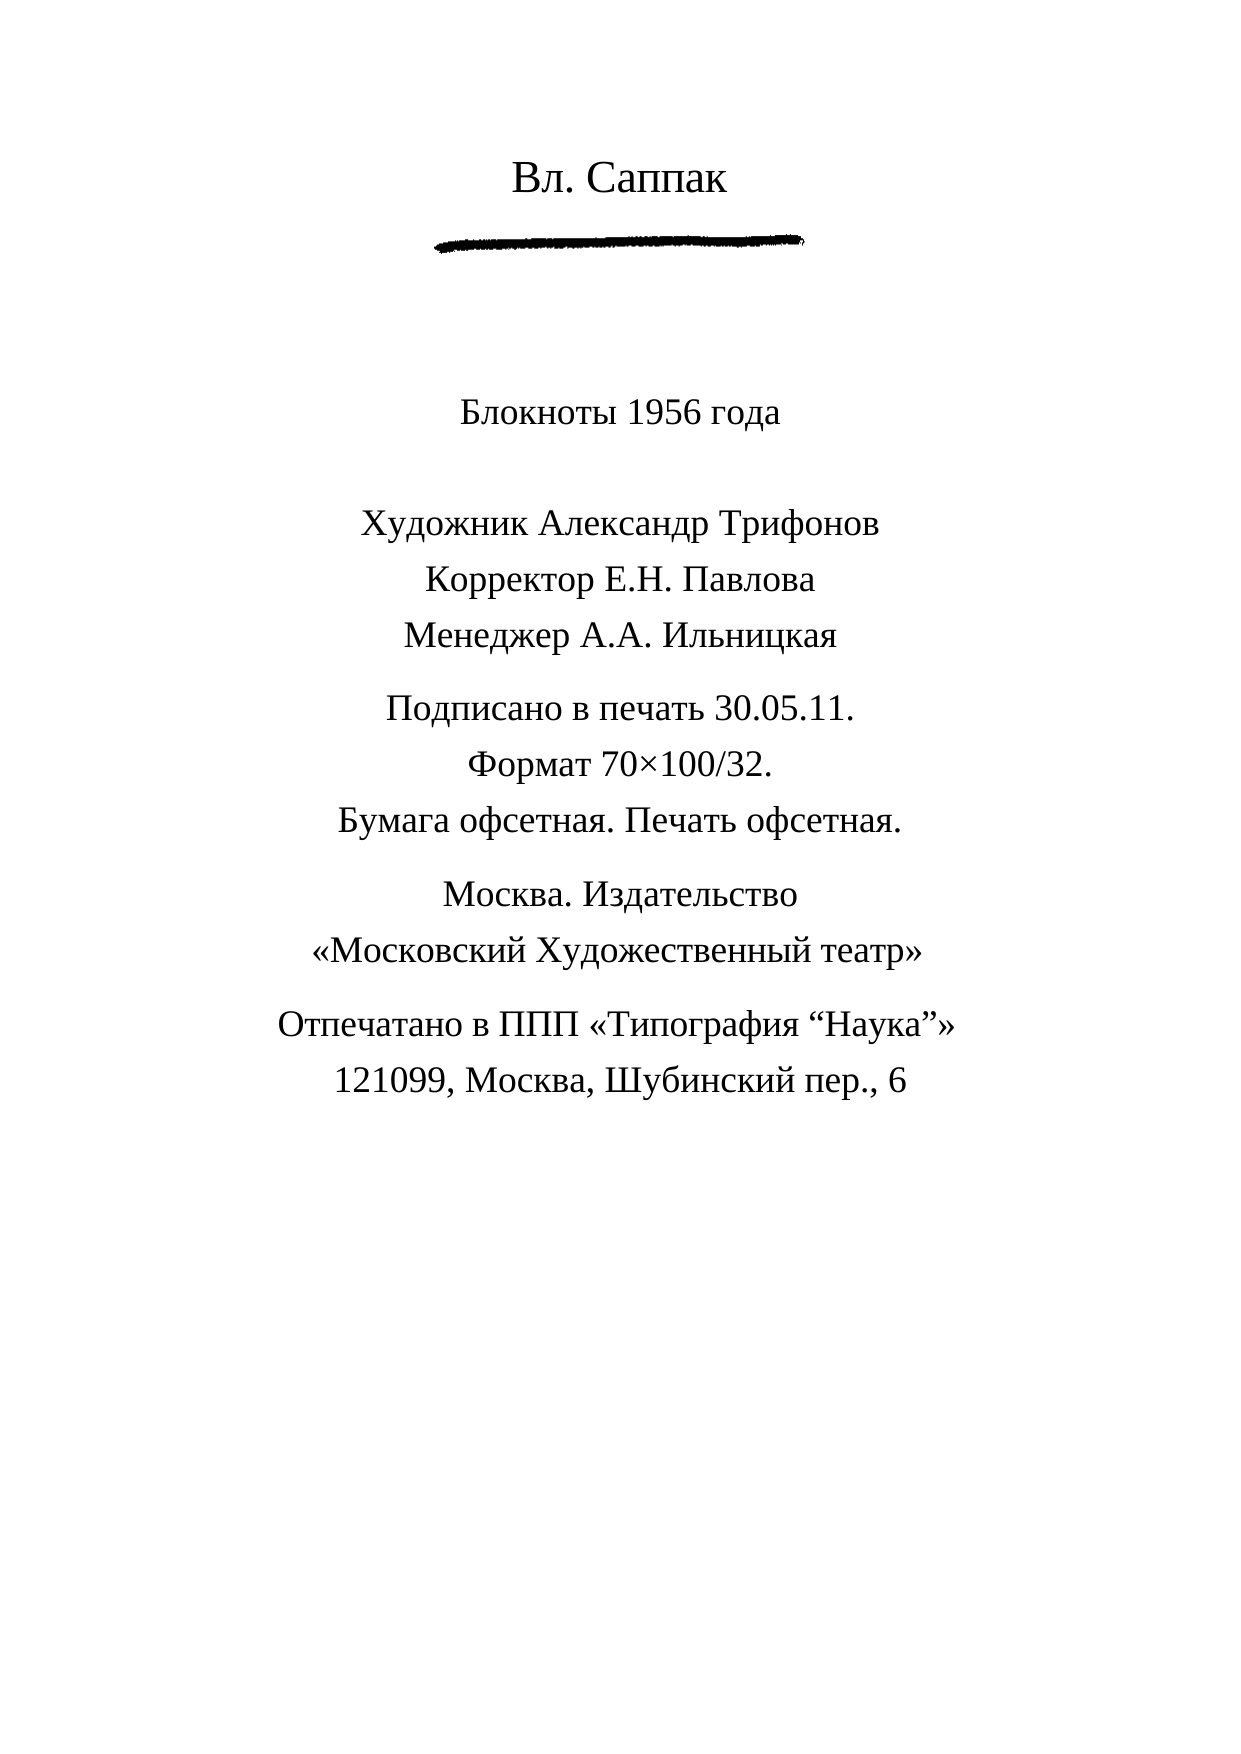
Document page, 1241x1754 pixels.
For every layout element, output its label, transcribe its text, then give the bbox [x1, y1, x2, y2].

picture [432, 234, 807, 255]
text Бумага офсетная. Печать офсетная. [277, 788, 963, 844]
text Москва. Издательство «Московский Художественный театр» [311, 861, 963, 974]
text Подписано в печать 30.05.11. [277, 676, 963, 732]
text Менеджер А.А. Ильницкая [277, 602, 963, 658]
text Художник Александр Трифонов [277, 490, 963, 546]
text Отпечатано в ППП «Типография “Наука”» 121099, Москва, Шубинский пер., 6 [277, 991, 963, 1103]
text Вл. Саппак [511, 150, 727, 203]
text Формат 70×100/32. [277, 732, 963, 788]
text Блокноты 1956 года [277, 389, 963, 433]
text Корректор Е.Н. Павлова [277, 546, 963, 602]
